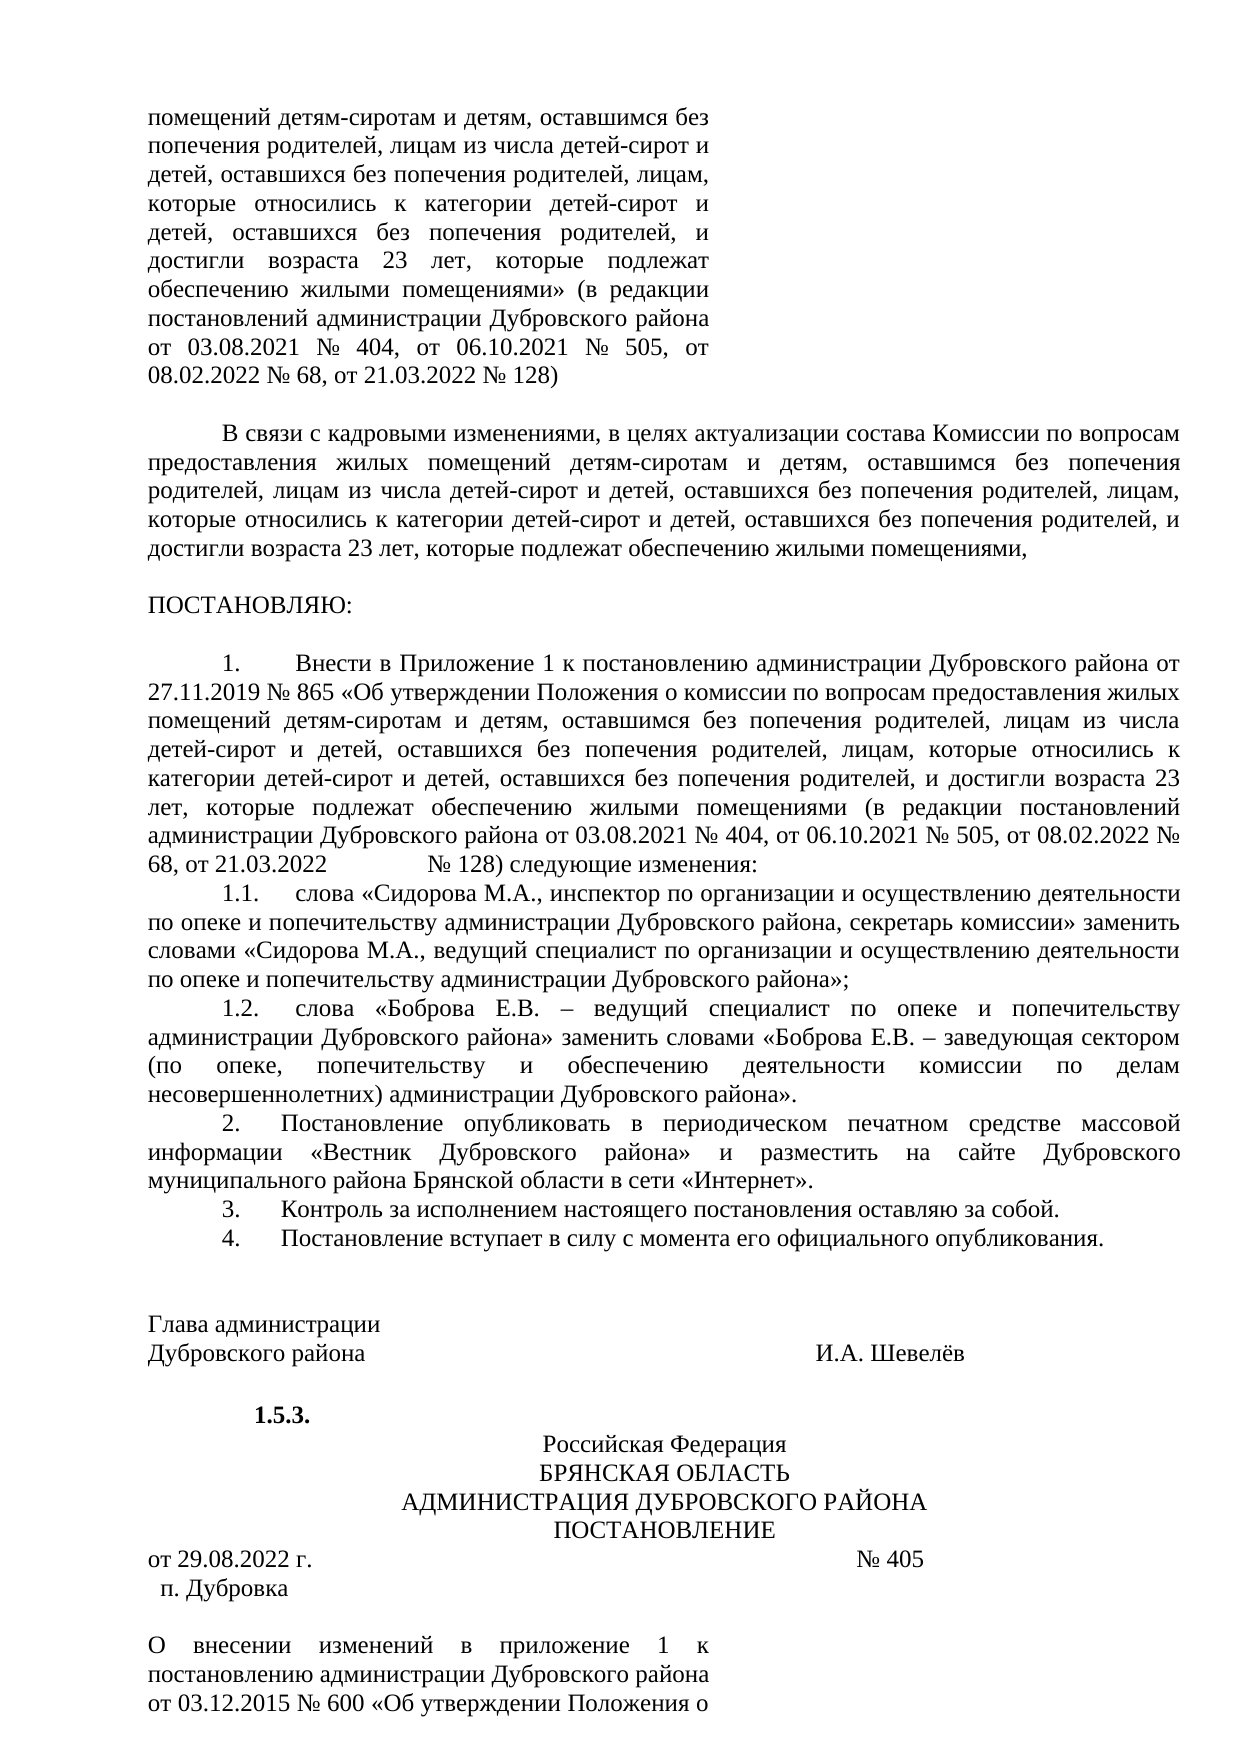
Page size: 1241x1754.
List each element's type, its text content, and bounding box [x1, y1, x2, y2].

text АДМИНИСТРАЦИЯ ДУБРОВСКОГО РАЙОНА [148, 1487, 1181, 1515]
text БРЯНСКАЯ ОБЛАСТЬ [148, 1458, 1181, 1487]
text Глава администрации [148, 1309, 1181, 1338]
text п. Дубровка [148, 1573, 1181, 1602]
text 1.5.3. [148, 1400, 1181, 1429]
list слова «Боброва Е.В. – ведущий специалист по опеке и попечительству администрации Дубровского района» заменить словами «Боброва Е.В. – заведующая сектором (по опеке, попечительству и обеспечению деятельности комиссии по делам несовершеннолетних) администрации Дубровского района». [148, 993, 1181, 1108]
list Постановление вступает в силу с момента его официального опубликования. [148, 1223, 1181, 1252]
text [148, 1630, 709, 1717]
list слова «Сидорова М.А., инспектор по организации и осуществлению деятельности по опеке и попечительству администрации Дубровского района, секретарь комиссии» заменить словами «Сидорова М.А., ведущий специалист по организации и осуществлению деятельности по опеке и попечительству администрации Дубровского района»; [148, 878, 1181, 993]
text В связи с кадровыми изменениями, в целях актуализации состава Комиссии по вопросам предоставления жилых помещений детям-сиротам и детям, оставшимся без попечения родителей, лицам из числа детей-сирот и детей, оставшихся без попечения родителей, лицам, которые относились к категории детей-сирот и детей, оставшихся без попечения родителей, и достигли возраста 23 лет, которые подлежат обеспечению жилыми помещениями, [148, 418, 1181, 562]
text ПОСТАНОВЛЕНИЕ [148, 1515, 1181, 1544]
text Российская Федерация [148, 1429, 1181, 1458]
list Контроль за исполнением настоящего постановления оставляю за собой. [148, 1194, 1181, 1223]
text ПОСТАНОВЛЯЮ: [148, 591, 1181, 619]
list Внести в Приложение 1 к постановлению администрации Дубровского района от 27.11.2019 № 865 «Об утверждении Положения о комиссии по вопросам предоставления жилых помещений детям-сиротам и детям, оставшимся без попечения родителей, лицам из числа детей-сирот и детей, оставшихся без попечения родителей, лицам, которые относились к категории детей-сирот и детей, оставшихся без попечения родителей, и достигли возраста 23 лет, которые подлежат обеспечению жилыми помещениями (в редакции постановлений администрации Дубровского района от 03.08.2021 № 404, от 06.10.2021 № 505, от 08.02.2022 № 68, от 21.03.2022 № 128) следующие изменения: [148, 648, 1181, 878]
list Постановление опубликовать в периодическом печатном средстве массовой информации «Вестник Дубровского района» и разместить на сайте Дубровского муниципального района Брянской области в сети «Интернет». [148, 1108, 1181, 1194]
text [148, 102, 709, 389]
text от 29.08.2022 г. № 405 [148, 1544, 1181, 1573]
text Дубровского района И.А. Шевелёв [148, 1338, 1181, 1367]
